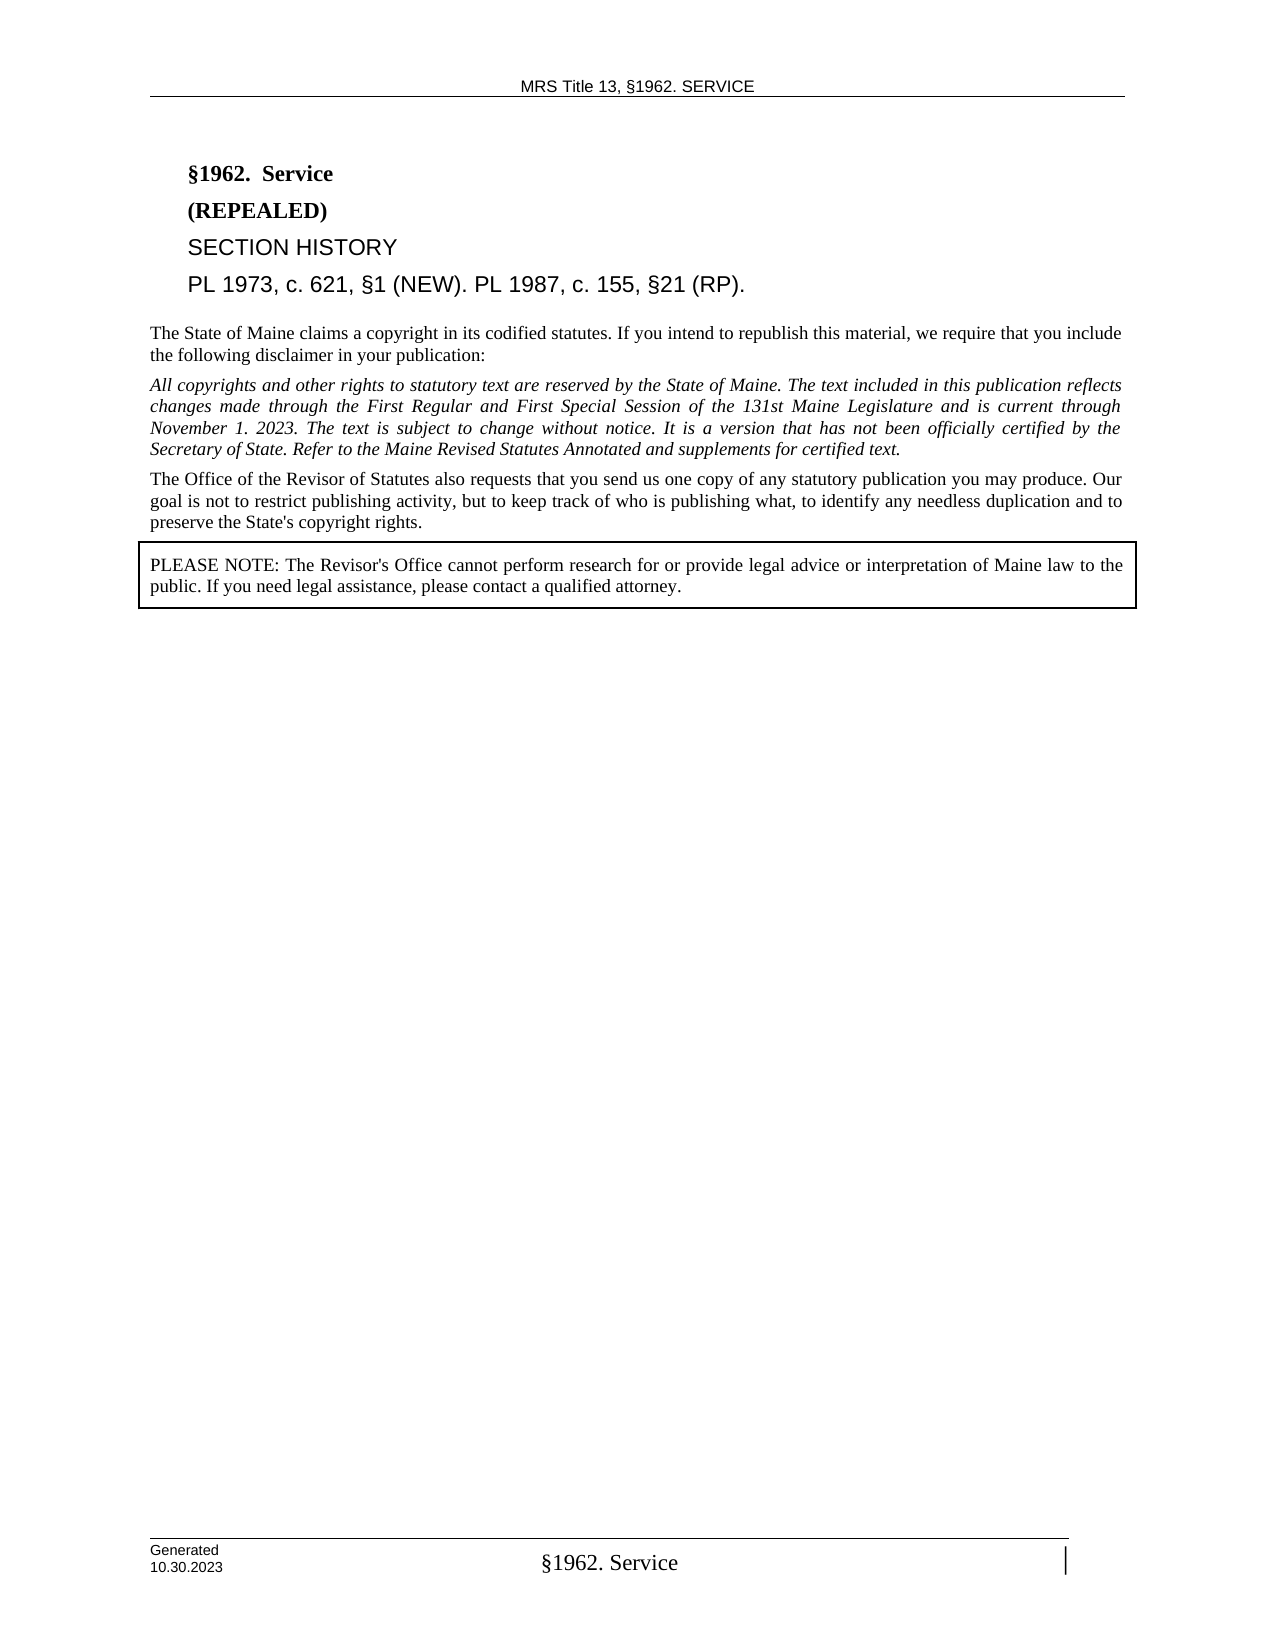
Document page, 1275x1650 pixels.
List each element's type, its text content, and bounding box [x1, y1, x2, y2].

text The Office of the Revisor of Statutes also requests that you send us one copy of any statutory publication you may produce. Our goal is not to restrict publishing activity, but to keep track of who is publishing what, to identify any needless duplication and to preserve the State's copyright rights. [150, 468, 1125, 533]
text SECTION HISTORY [187, 234, 1125, 260]
text PLEASE NOTE: The Revisor's Office cannot perform research for or provide legal advice or interpretation of Maine law to the public. If you need legal assistance, please contact a qualified attorney. [140, 543, 1135, 607]
text All copyrights and other rights to statutory text are reserved by the State of Maine. The text included in this publication reflects changes made through the First Regular and First Special Session of the 131st Maine Legislature and is current through November 1. 2023 . The text is subject to change without notice. It is a version that has not been officially certified by the Secretary of State. Refer to the Maine Revised Statutes Annotated and supplements for certified text. [150, 373, 1125, 460]
text PL 1973, c. 621, §1 (NEW). PL 1987, c. 155, §21 (RP). [187, 271, 1125, 297]
text The State of Maine claims a copyright in its codified statutes. If you intend to republish this material, we require that you include the following disclaimer in your publication: [150, 322, 1125, 365]
text §1962. Service [187, 160, 1125, 187]
text (REPEALED) [187, 197, 1125, 223]
